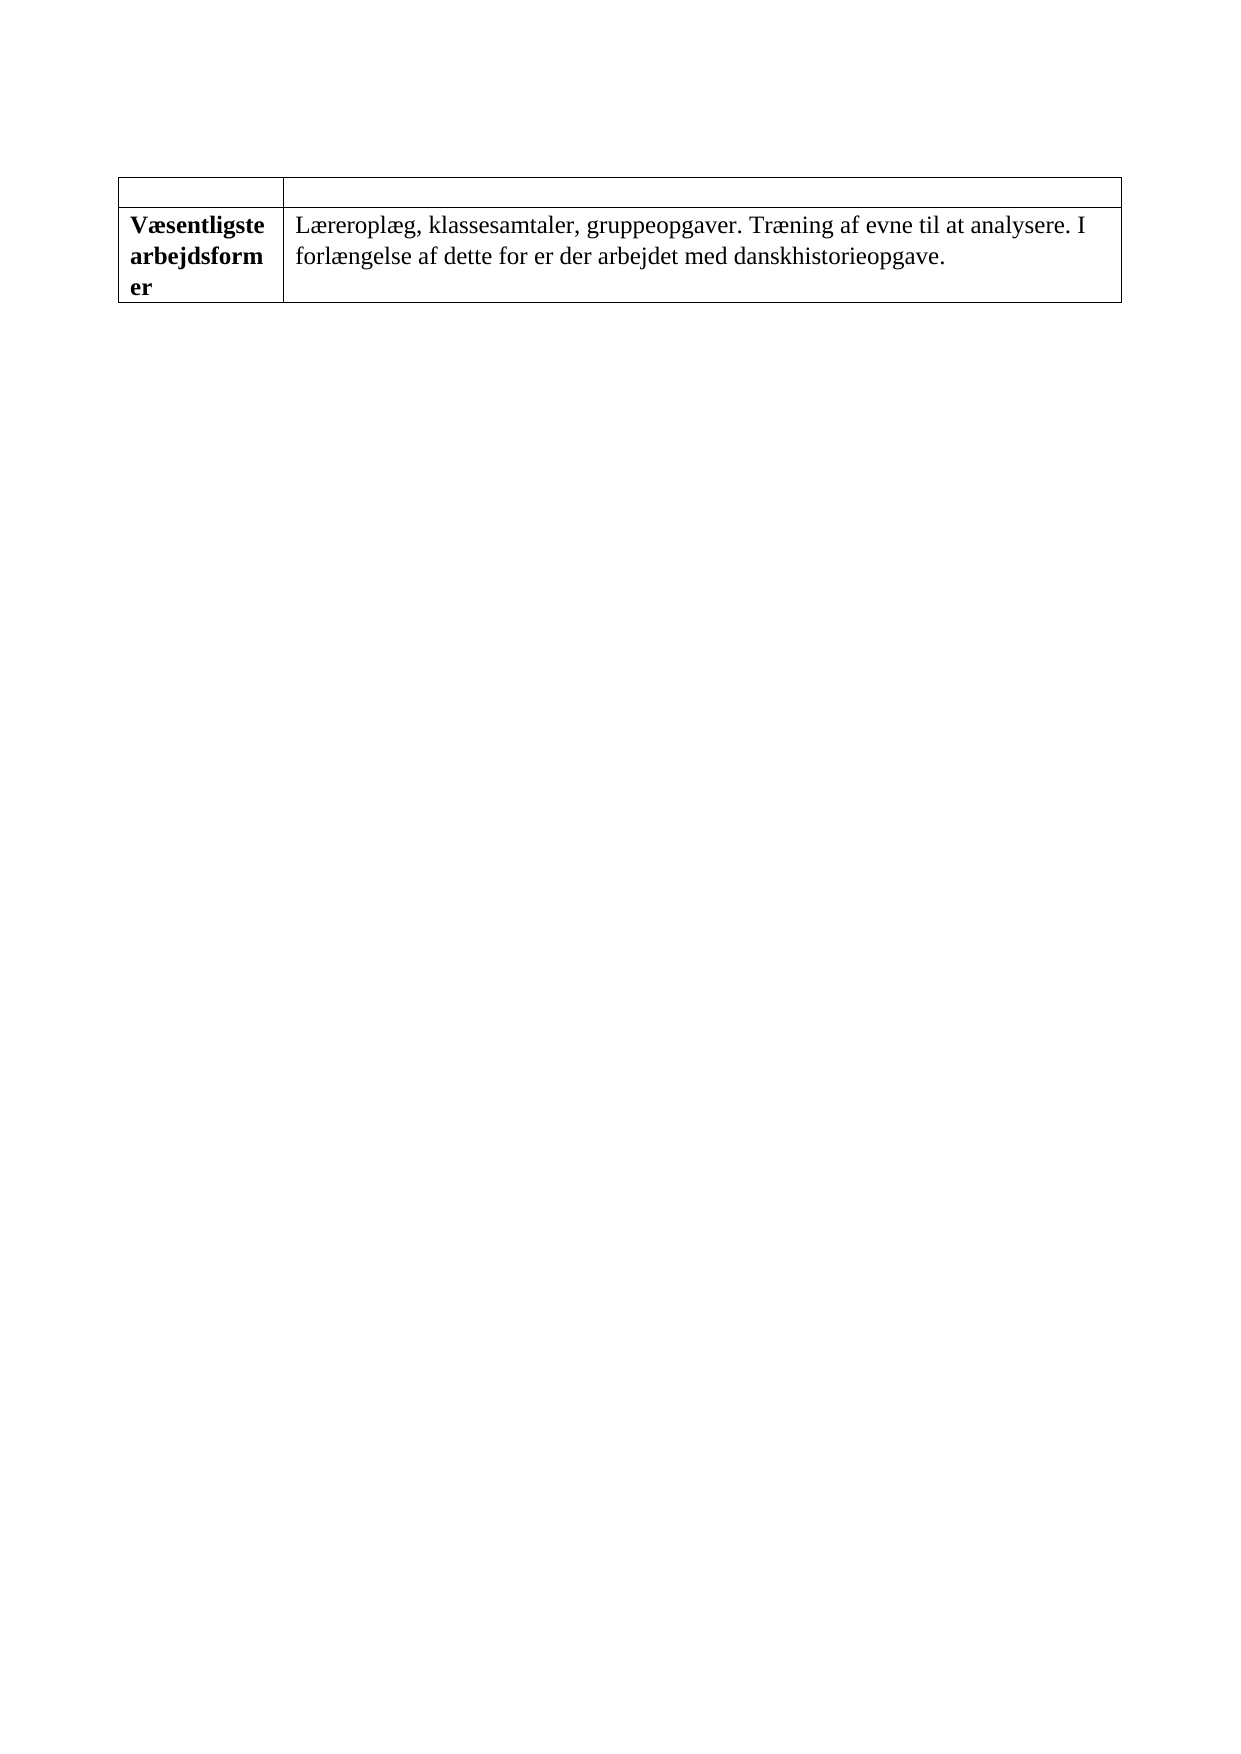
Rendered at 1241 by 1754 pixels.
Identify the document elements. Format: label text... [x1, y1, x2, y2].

table_cell Læreroplæg, klassesamtaler, gruppeopgaver. Træning af evne til at analysere. I forlængelse af dette for er der arbejdet med danskhistorieopgave. [284, 208, 1121, 302]
table_cell Væsentligste arbejdsformer [119, 208, 283, 302]
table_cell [119, 178, 283, 207]
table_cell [284, 178, 1121, 207]
